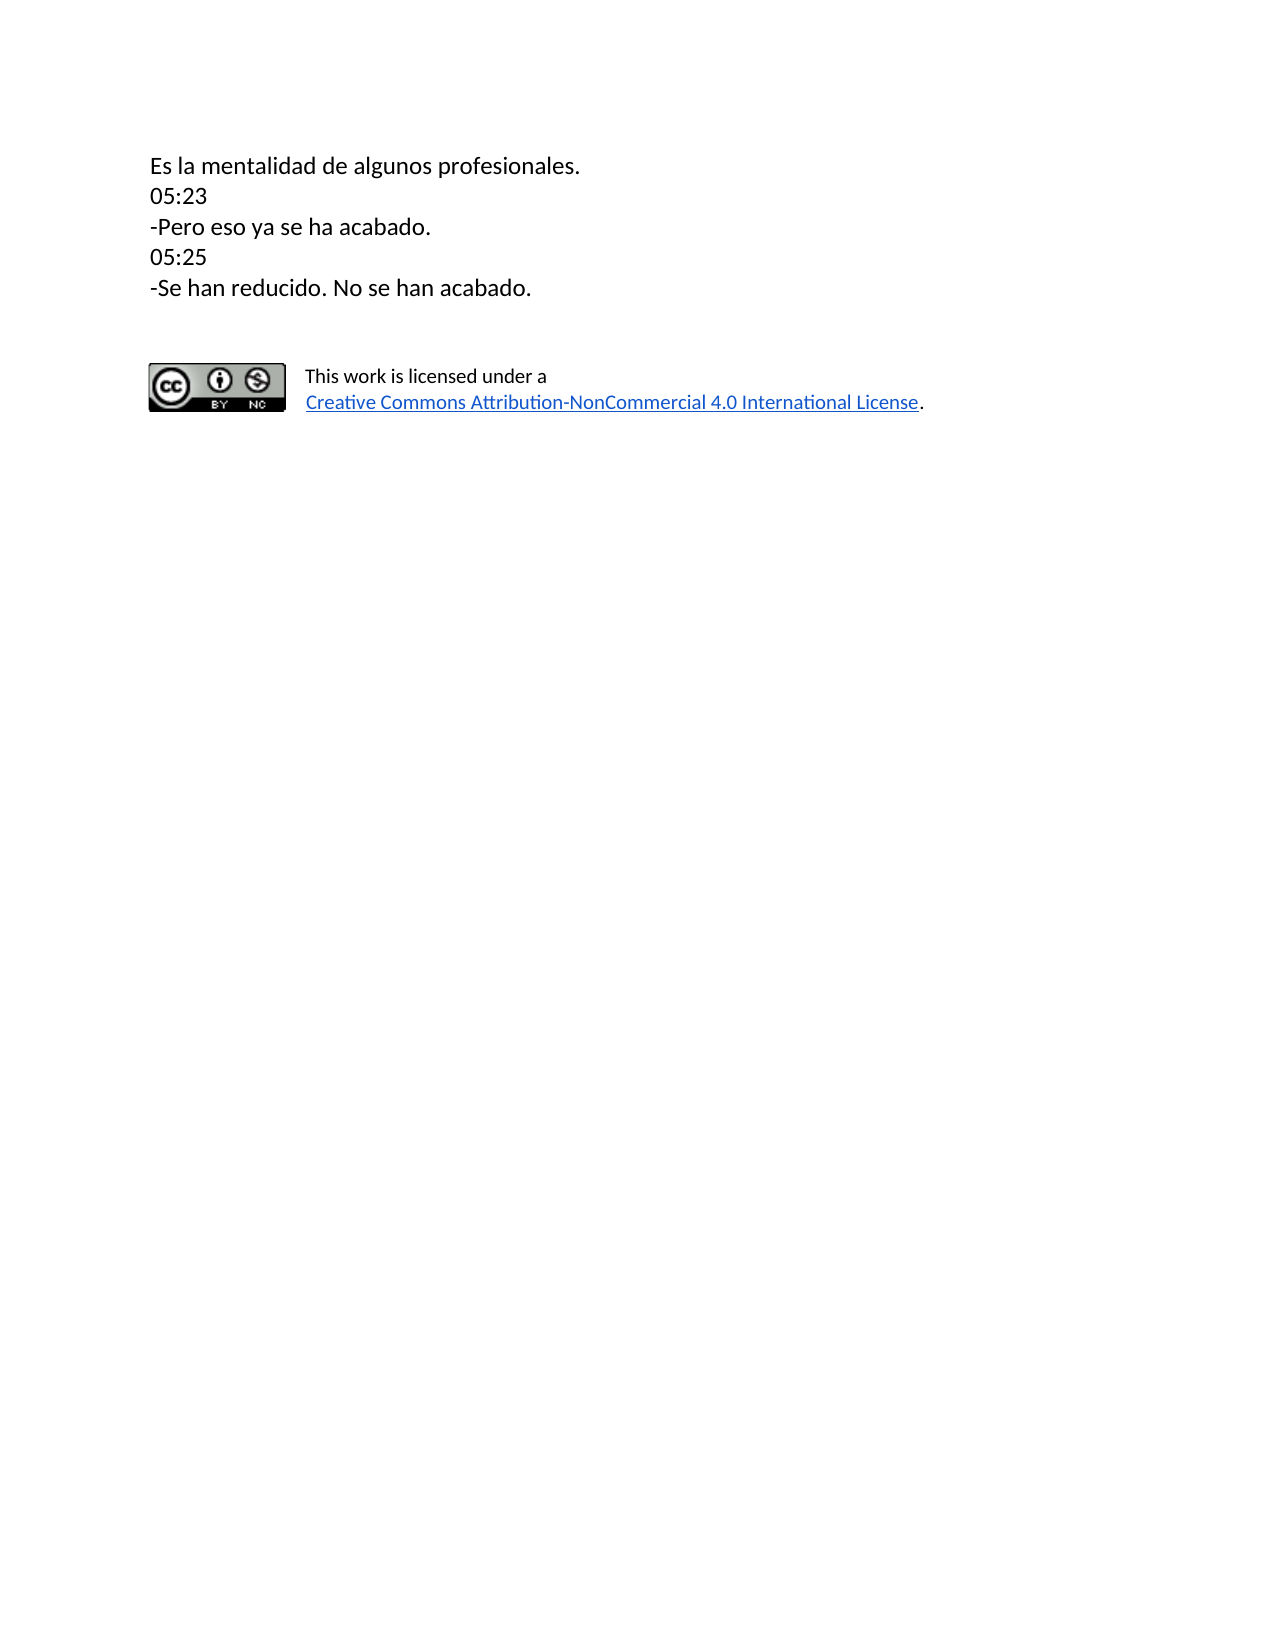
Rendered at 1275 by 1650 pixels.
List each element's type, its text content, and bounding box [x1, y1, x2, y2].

text -Pero eso ya se ha acabado. [150, 211, 1122, 242]
text -Se han reducido. No se han acabado. [150, 272, 1122, 303]
text Es la mentalidad de algunos profesionales. [150, 150, 1122, 181]
text 05:25 [150, 242, 1122, 272]
text 05:23 [150, 181, 1122, 211]
text This work is licensed under a Creative Commons Attribution-NonCommercial 4.0 International License. [150, 364, 1122, 414]
picture [148, 363, 286, 412]
